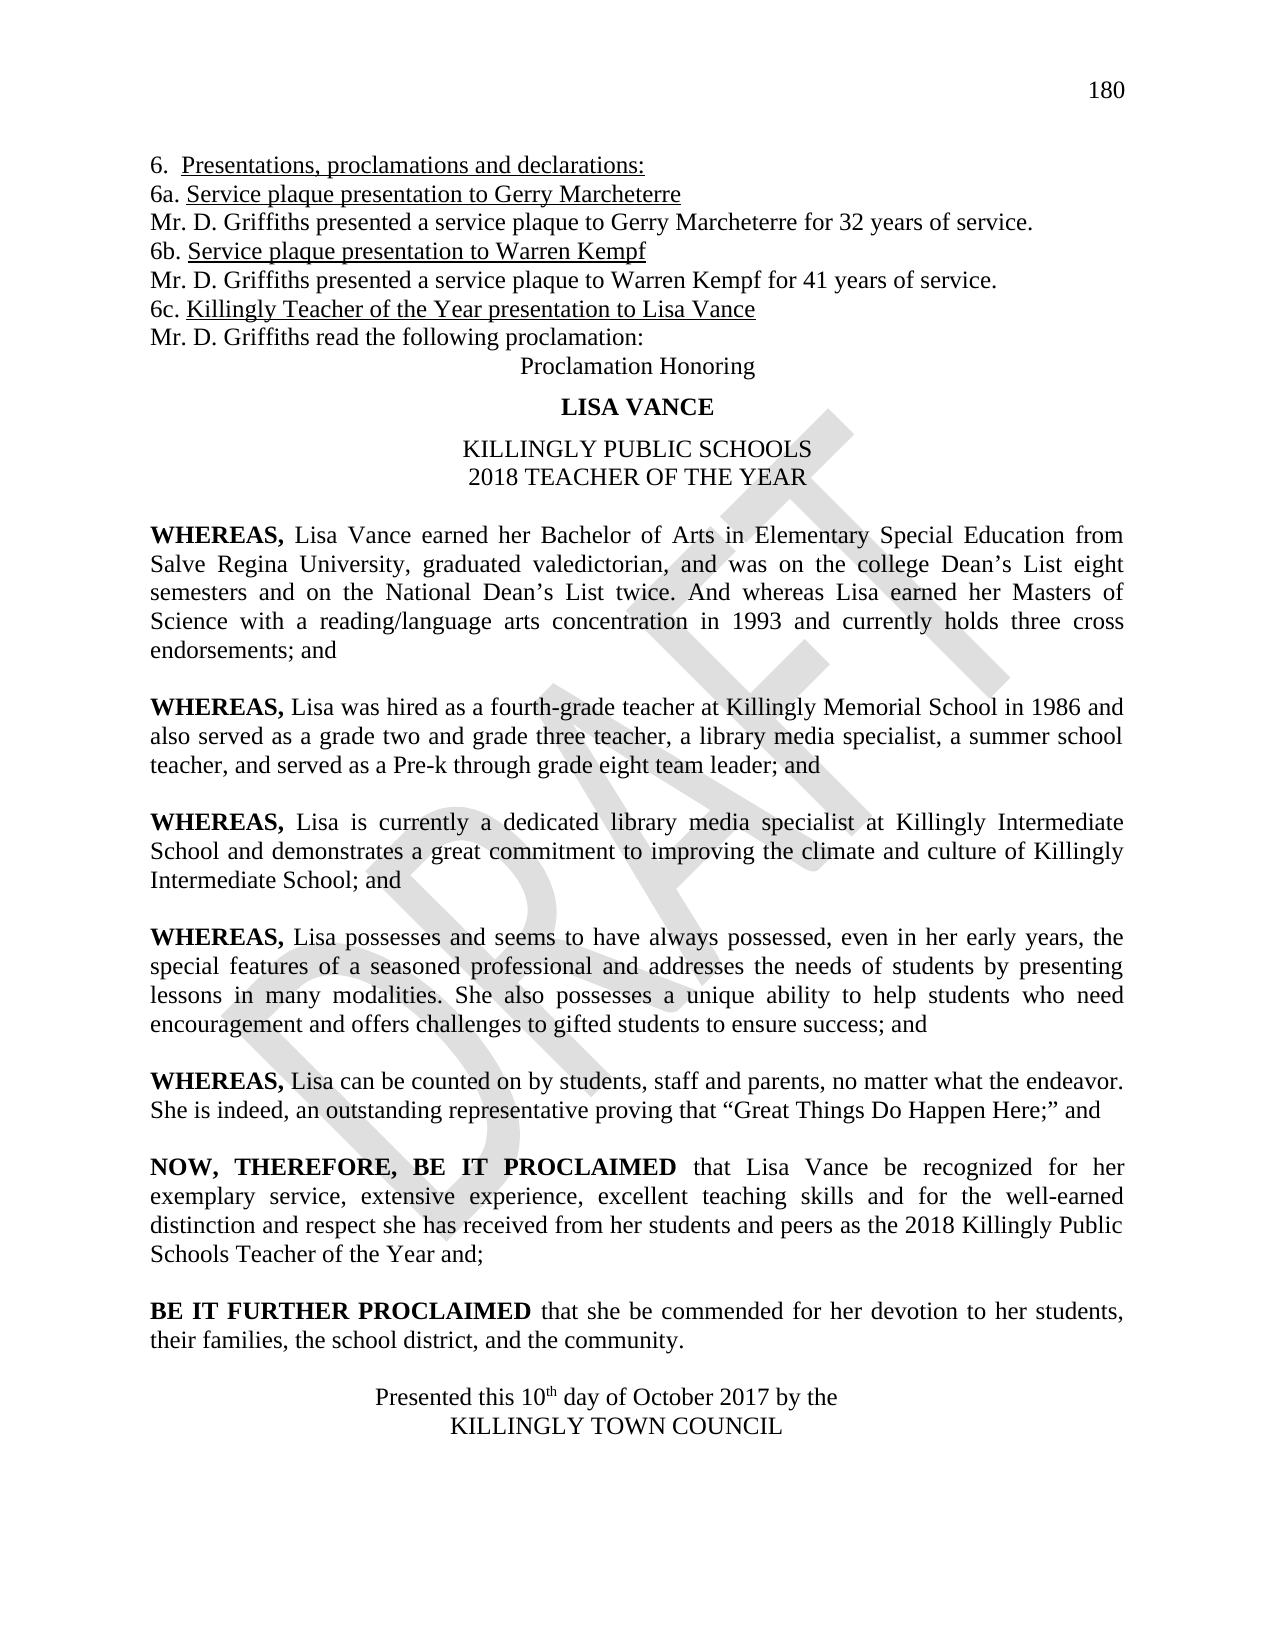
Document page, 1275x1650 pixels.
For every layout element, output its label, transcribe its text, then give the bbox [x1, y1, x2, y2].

text Mr. D. Griffiths read the following proclamation: [150, 322, 1125, 351]
text 2018 TEACHER OF THE YEAR [150, 462, 1125, 491]
text KILLINGLY TOWN COUNCIL [150, 1411, 1125, 1440]
text 6a. Service plaque presentation to Gerry Marcheterre [150, 179, 1125, 207]
text WHEREAS, Lisa Vance earned her Bachelor of Arts in Elementary Special Education from Salve Regina University, graduated valedictorian, and was on the college Dean’s List eight semesters and on the National Dean’s List twice. And whereas Lisa earned her Masters of Science with a reading/language arts concentration in 1993 and currently holds three cross endorsements; and [150, 520, 1125, 664]
text Proclamation Honoring [150, 351, 1125, 380]
text BE IT FURTHER PROCLAIMED that she be commended for her devotion to her students, their families, the school district, and the community. [150, 1296, 1125, 1354]
text KILLINGLY PUBLIC SCHOOLS [150, 434, 1125, 462]
text 6b. Service plaque presentation to Warren Kempf [150, 236, 1125, 265]
text Mr. D. Griffiths presented a service plaque to Gerry Marcheterre for 32 years of service. [150, 207, 1125, 236]
text WHEREAS, Lisa is currently a dedicated library media specialist at Killingly Intermediate School and demonstrates a great commitment to improving the climate and culture of Killingly Intermediate School; and [150, 807, 1125, 894]
text Presented this 10th day of October 2017 by the [150, 1382, 1125, 1411]
text NOW, THEREFORE, BE IT PROCLAIMED that Lisa Vance be recognized for her exemplary service, extensive experience, excellent teaching skills and for the well-earned distinction and respect she has received from her students and peers as the 2018 Killingly Public Schools Teacher of the Year and; [150, 1152, 1125, 1267]
text LISA VANCE [150, 392, 1125, 421]
text WHEREAS, Lisa can be counted on by students, staff and parents, no matter what the endeavor. She is indeed, an outstanding representative proving that “Great Things Do Happen Here;” and [150, 1066, 1125, 1124]
text WHEREAS, Lisa was hired as a fourth-grade teacher at Killingly Memorial School in 1986 and also served as a grade two and grade three teacher, a library media specialist, a summer school teacher, and served as a Pre-k through grade eight team leader; and [150, 692, 1125, 779]
text 6. Presentations, proclamations and declarations: [150, 150, 1125, 179]
text Mr. D. Griffiths presented a service plaque to Warren Kempf for 41 years of service. [150, 265, 1125, 294]
text 6c. Killingly Teacher of the Year presentation to Lisa Vance [150, 294, 1125, 322]
text WHEREAS, Lisa possesses and seems to have always possessed, even in her early years, the special features of a seasoned professional and addresses the needs of students by presenting lessons in many modalities. She also possesses a unique ability to help students who need encouragement and offers challenges to gifted students to ensure success; and [150, 922, 1125, 1037]
